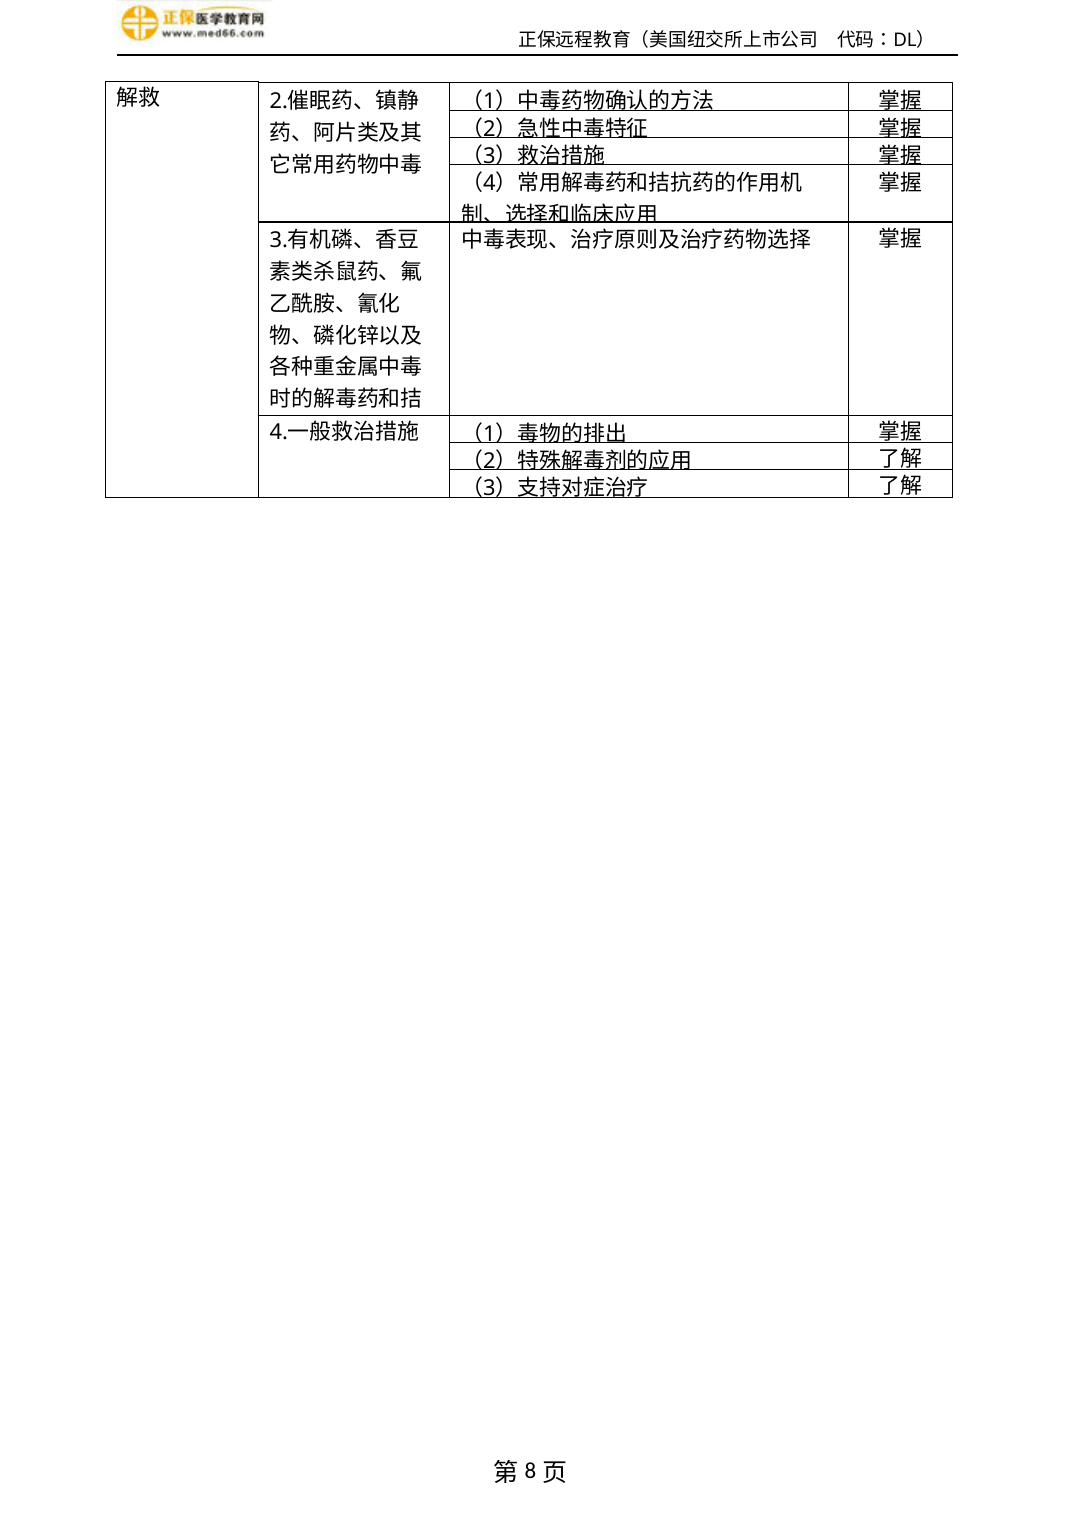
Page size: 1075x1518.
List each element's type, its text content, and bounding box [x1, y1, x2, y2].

picture [116, 0, 273, 47]
table_cell （3）救治措施 [450, 138, 848, 164]
table_cell 掌握 [849, 416, 952, 442]
table_cell （2）急性中毒特征 [450, 111, 848, 137]
table_cell 了解 [849, 470, 952, 497]
table_cell 中毒表现、治疗原则及治疗药物选择 [450, 223, 848, 415]
table_cell （3）支持对症治疗 [450, 470, 848, 497]
table_cell 4.一般救治措施 [259, 416, 449, 497]
table_cell 掌握 [849, 223, 952, 415]
table_cell 2.催眠药、镇静药、阿片类及其它常用药物中毒 [259, 83, 449, 221]
table_cell 掌握 [849, 111, 952, 137]
table_cell 掌握 [849, 83, 952, 109]
table_cell （1）中毒药物确认的方法 [450, 83, 848, 109]
table_cell 了解 [849, 443, 952, 469]
table_cell 掌握 [849, 165, 952, 221]
table_cell （4）常用解毒药和拮抗药的作用机制、选择和临床应用 [450, 165, 848, 221]
table_cell 3.有机磷、香豆素类杀鼠药、氟乙酰胺、氰化物、磷化锌以及各种重金属中毒时的解毒药和拮抗药 [259, 223, 449, 415]
table_cell （2）特殊解毒剂的应用 [450, 443, 848, 469]
table_cell 掌握 [849, 138, 952, 164]
table_cell （1）毒物的排出 [450, 416, 848, 442]
